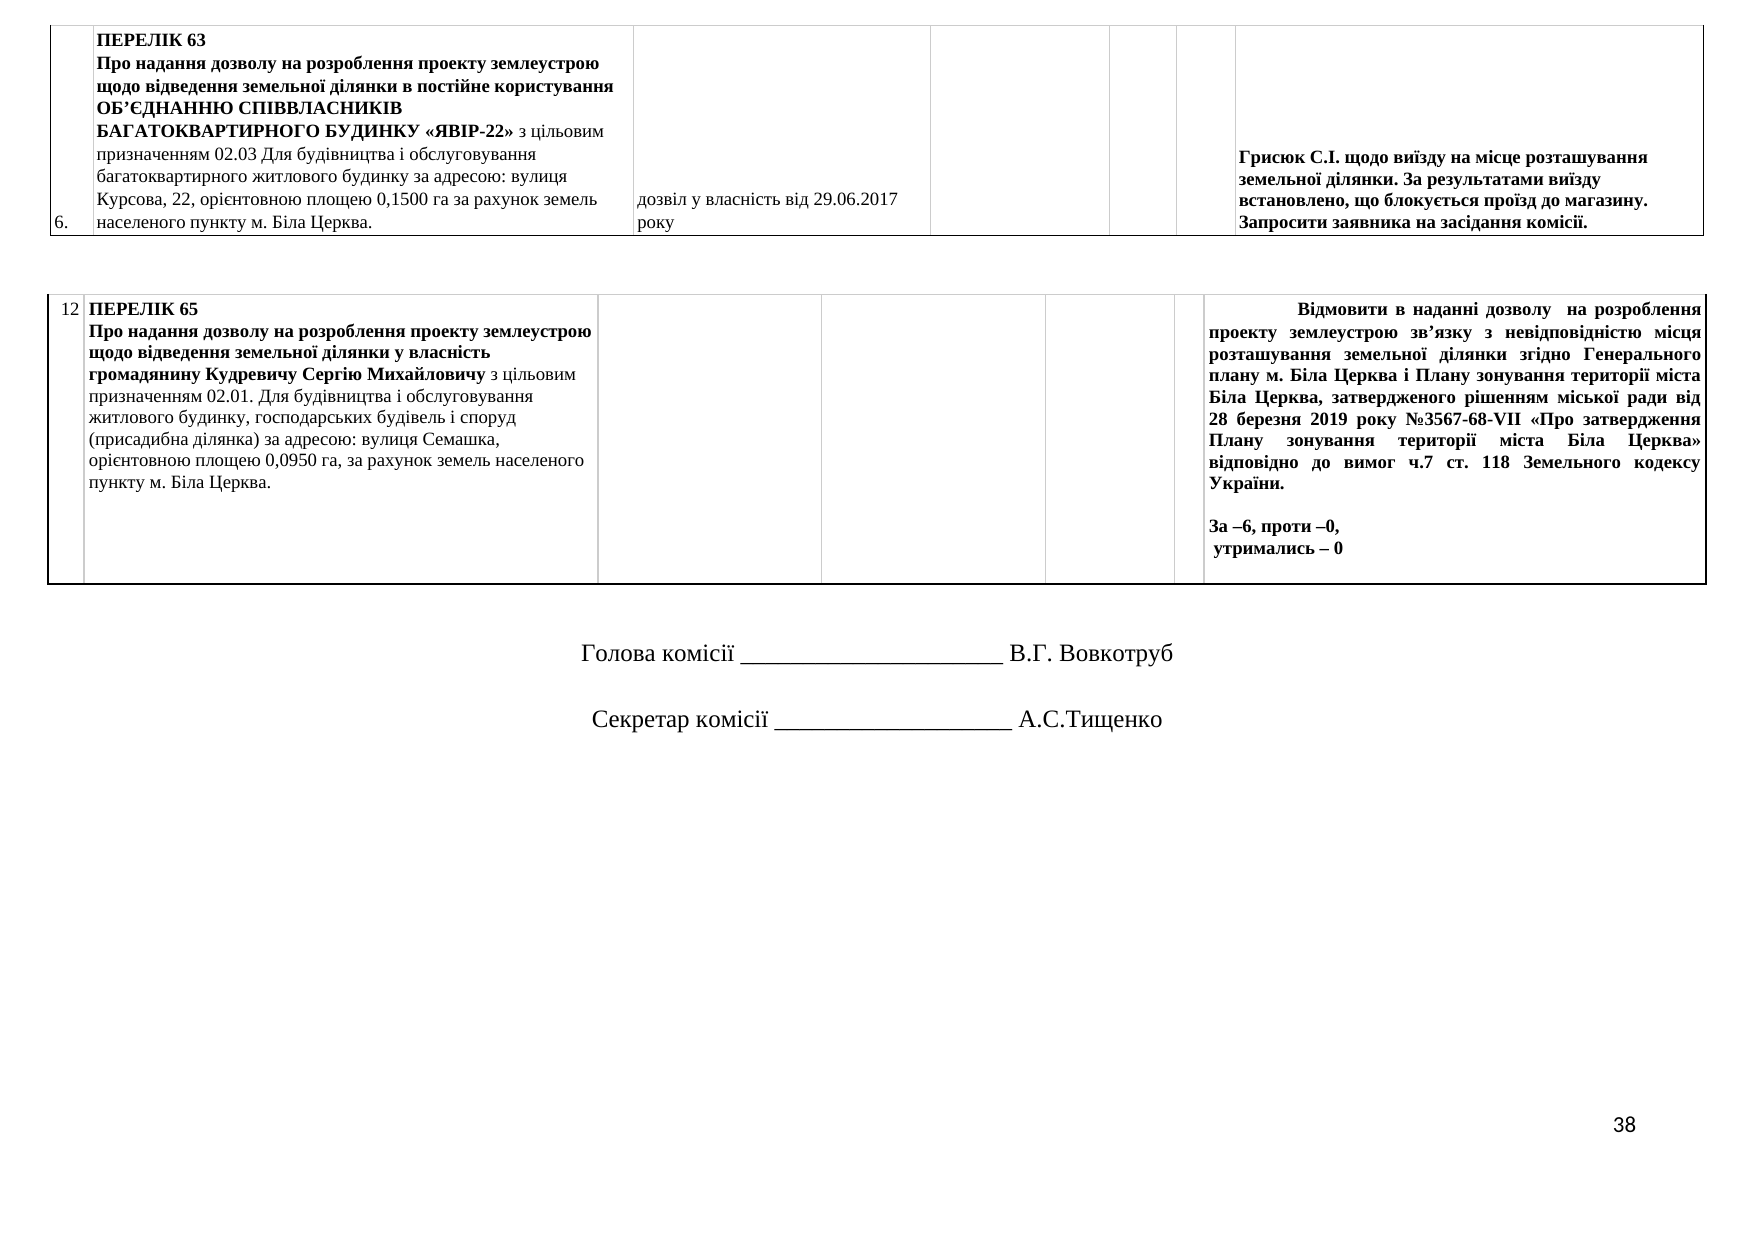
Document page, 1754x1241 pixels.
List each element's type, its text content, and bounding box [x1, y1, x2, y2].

table_header Відмовити в наданні дозволу на розроблення проекту землеустрою зв’язку з невідповідністю місця розташування земельної ділянки згідно Генерального плану м. Біла Церква і Плану зонування території міста Біла Церква, затвердженого рішенням міської ради від 28 березня 2019 року №3567-68-VII «Про затвердження Плану зонування території міста Біла Церква» відповідно до вимог ч.7 ст. 118 Земельного кодексу України. За –6, проти –0, утримались – 0 [1205, 295, 1705, 583]
text Секретар комісії ___________________ А.С.Тищенко [118, 704, 1636, 733]
text Голова комісії _____________________ В.Г. Вовкотруб [118, 638, 1636, 667]
table_header ПЕРЕЛІК 65 Про надання дозволу на розроблення проекту землеустрою щодо відведення земельної ділянки у власність громадянину Кудревичу Сергію Михайловичу з цільовим призначенням 02.01. Для будівництва і обслуговування житлового будинку, господарських будівель і споруд (присадибна ділянка) за адресою: вулиця Семашка, орієнтовною площею 0,0950 га, за рахунок земель населеного пункту м. Біла Церква. [85, 295, 597, 583]
table_header [931, 26, 1109, 234]
table_header [822, 295, 1045, 583]
table_header 6. [51, 26, 93, 234]
table_header [1046, 295, 1174, 583]
table_header [1110, 26, 1176, 234]
table_header 12 [49, 295, 83, 583]
table_header ПЕРЕЛІК 63 Про надання дозволу на розроблення проекту землеустрою щодо відведення земельної ділянки в постійне користування ОБ’ЄДНАННЮ СПІВВЛАСНИКІВ БАГАТОКВАРТИРНОГО БУДИНКУ «ЯВІР-22» з цільовим призначенням 02.03 Для будівництва і обслуговування багатоквартирного житлового будинку за адресою: вулиця Курсова, 22, орієнтовною площею 0,1500 га за рахунок земель населеного пункту м. Біла Церква. [94, 26, 633, 234]
table_header дозвіл у власність від 29.06.2017 року [634, 26, 930, 234]
table_header [1177, 26, 1235, 234]
table_header Грисюк С.І. щодо виїзду на місце розташування земельної ділянки. За результатами виїзду встановлено, що блокується проїзд до магазину. Запросити заявника на засідання комісії. [1236, 26, 1703, 234]
table_header [599, 295, 821, 583]
table_header [1175, 295, 1203, 583]
